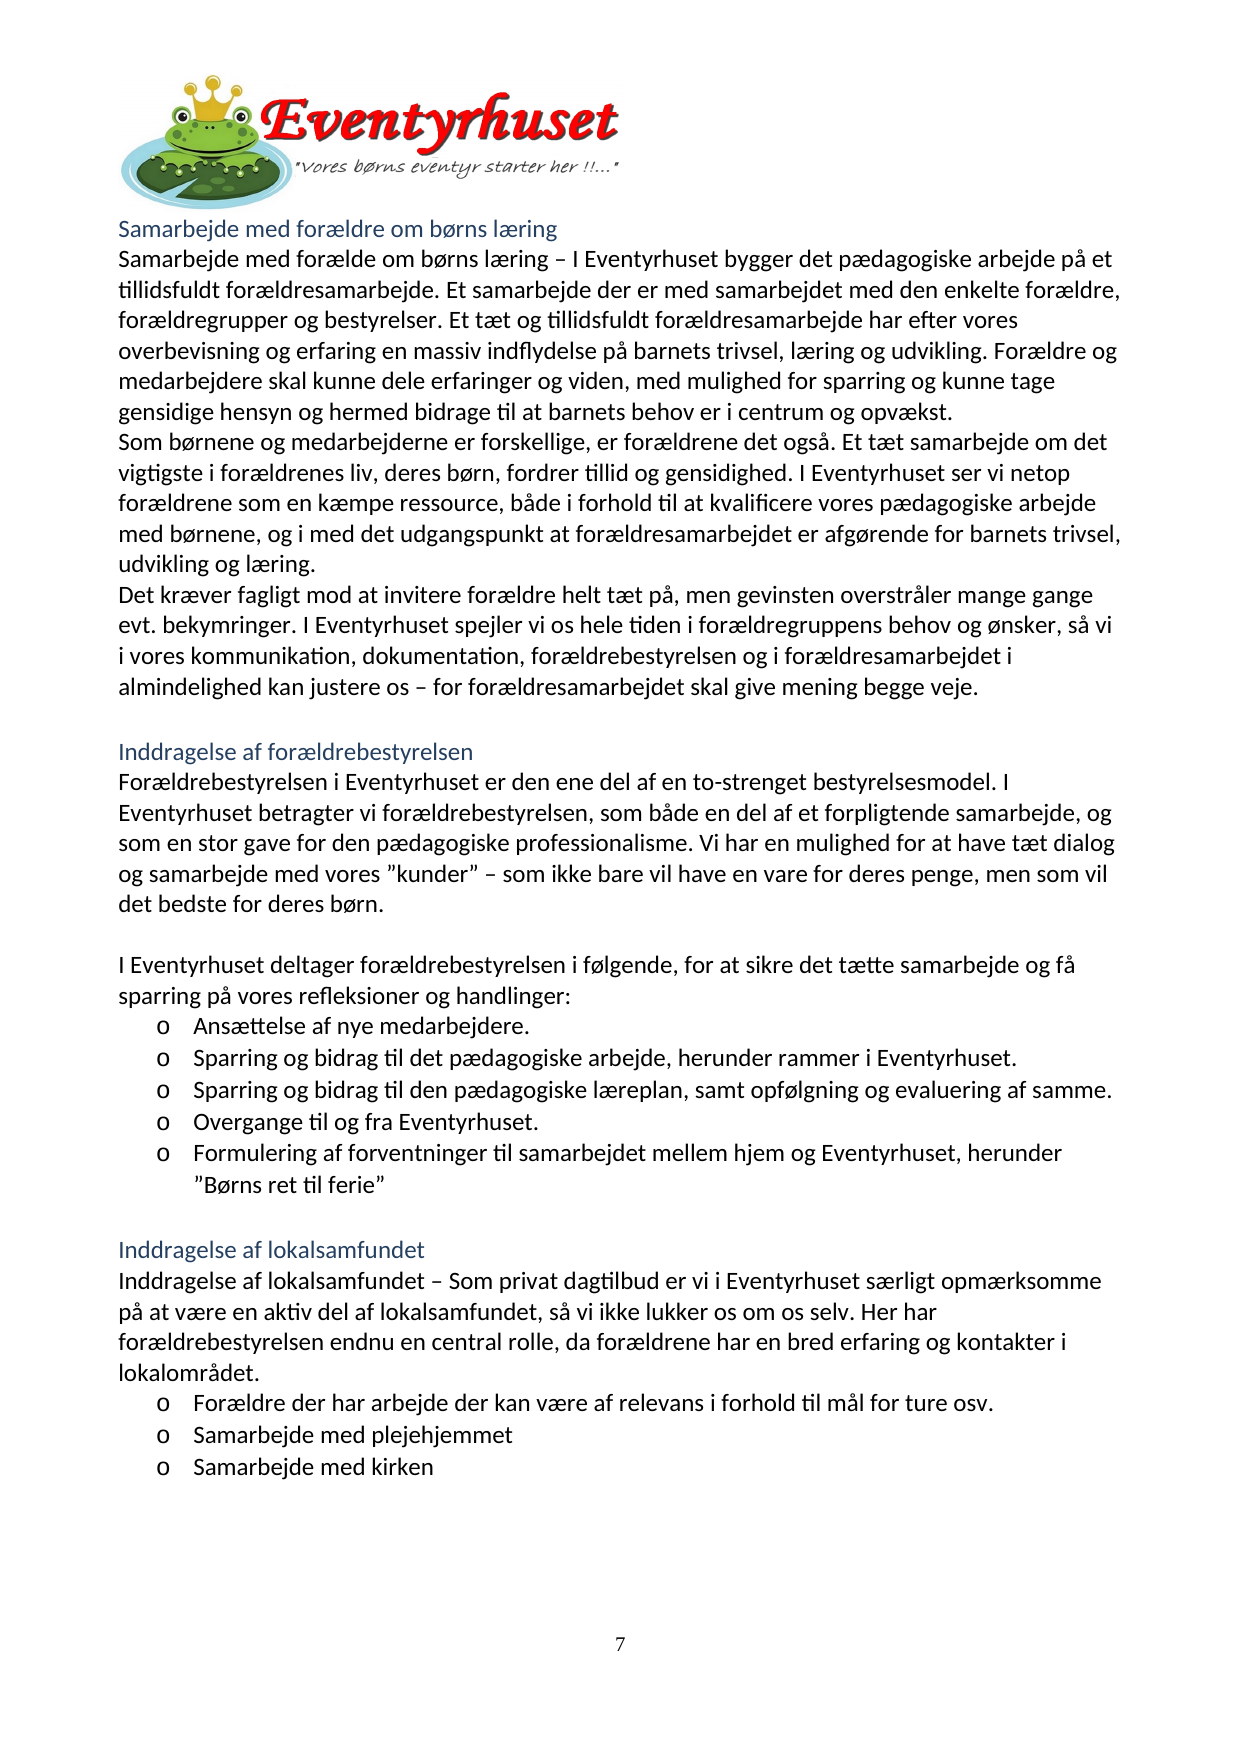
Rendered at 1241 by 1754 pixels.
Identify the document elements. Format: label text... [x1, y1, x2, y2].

text Som børnene og medarbejderne er forskellige, er forældrene det også. Et tæt samarbejde om det vigtigste i forældrenes liv, deres børn, fordrer tillid og gensidighed. I Eventyrhuset ser vi netop forældrene som en kæmpe ressource, både i forhold til at kvalificere vores pædagogiske arbejde med børnene, og i med det udgangspunkt at forældresamarbejdet er afgørende for barnets trivsel, udvikling og læring. [118, 426, 1122, 579]
list Formulering af forventninger til samarbejdet mellem hjem og Eventyrhuset, herunder ”Børns ret til ferie” [156, 1138, 1122, 1200]
list Sparring og bidrag til den pædagogiske læreplan, samt opfølgning og evaluering af samme. [156, 1074, 1122, 1106]
text Samarbejde med forælde om børns læring – I Eventyrhuset bygger det pædagogiske arbejde på et tillidsfuldt forældresamarbejde. Et samarbejde der er med samarbejdet med den enkelte forældre, forældregrupper og bestyrelser. Et tæt og tillidsfuldt forældresamarbejde har efter vores overbevisning og erfaring en massiv indflydelse på barnets trivsel, læring og udvikling. Forældre og medarbejdere skal kunne dele erfaringer og viden, med mulighed for sparring og kunne tage gensidige hensyn og hermed bidrage til at barnets behov er i centrum og opvækst. [118, 243, 1122, 426]
text I Eventyrhuset deltager forældrebestyrelsen i følgende, for at sikre det tætte samarbejde og få sparring på vores refleksioner og handlinger: [118, 949, 1122, 1011]
list Ansættelse af nye medarbejdere. [156, 1011, 1122, 1042]
subtitle Inddragelse af lokalsamfundet [118, 1234, 1122, 1265]
subtitle Inddragelse af forældrebestyrelsen [118, 736, 1122, 766]
picture [118, 73, 624, 213]
subtitle Samarbejde med forældre om børns læring [118, 213, 1122, 243]
list Samarbejde med plejehjemmet [156, 1419, 1122, 1451]
list Forældre der har arbejde der kan være af relevans i forhold til mål for ture osv. [156, 1387, 1122, 1419]
list Overgange til og fra Eventyrhuset. [156, 1106, 1122, 1138]
text Forældrebestyrelsen i Eventyrhuset er den ene del af en to-strenget bestyrelsesmodel. I Eventyrhuset betragter vi forældrebestyrelsen, som både en del af et forpligtende samarbejde, og som en stor gave for den pædagogiske professionalisme. Vi har en mulighed for at have tæt dialog og samarbejde med vores ”kunder” – som ikke bare vil have en vare for deres penge, men som vil det bedste for deres børn. [118, 766, 1122, 919]
text Inddragelse af lokalsamfundet – Som privat dagtilbud er vi i Eventyrhuset særligt opmærksomme på at være en aktiv del af lokalsamfundet, så vi ikke lukker os om os selv. Her har forældrebestyrelsen endnu en central rolle, da forældrene har en bred erfaring og kontakter i lokalområdet. [118, 1265, 1122, 1387]
list Samarbejde med kirken [156, 1451, 1122, 1482]
list Sparring og bidrag til det pædagogiske arbejde, herunder rammer i Eventyrhuset. [156, 1042, 1122, 1074]
text Det kræver fagligt mod at invitere forældre helt tæt på, men gevinsten overstråler mange gange evt. bekymringer. I Eventyrhuset spejler vi os hele tiden i forældregruppens behov og ønsker, så vi i vores kommunikation, dokumentation, forældrebestyrelsen og i forældresamarbejdet i almindelighed kan justere os – for forældresamarbejdet skal give mening begge veje. [118, 579, 1122, 701]
